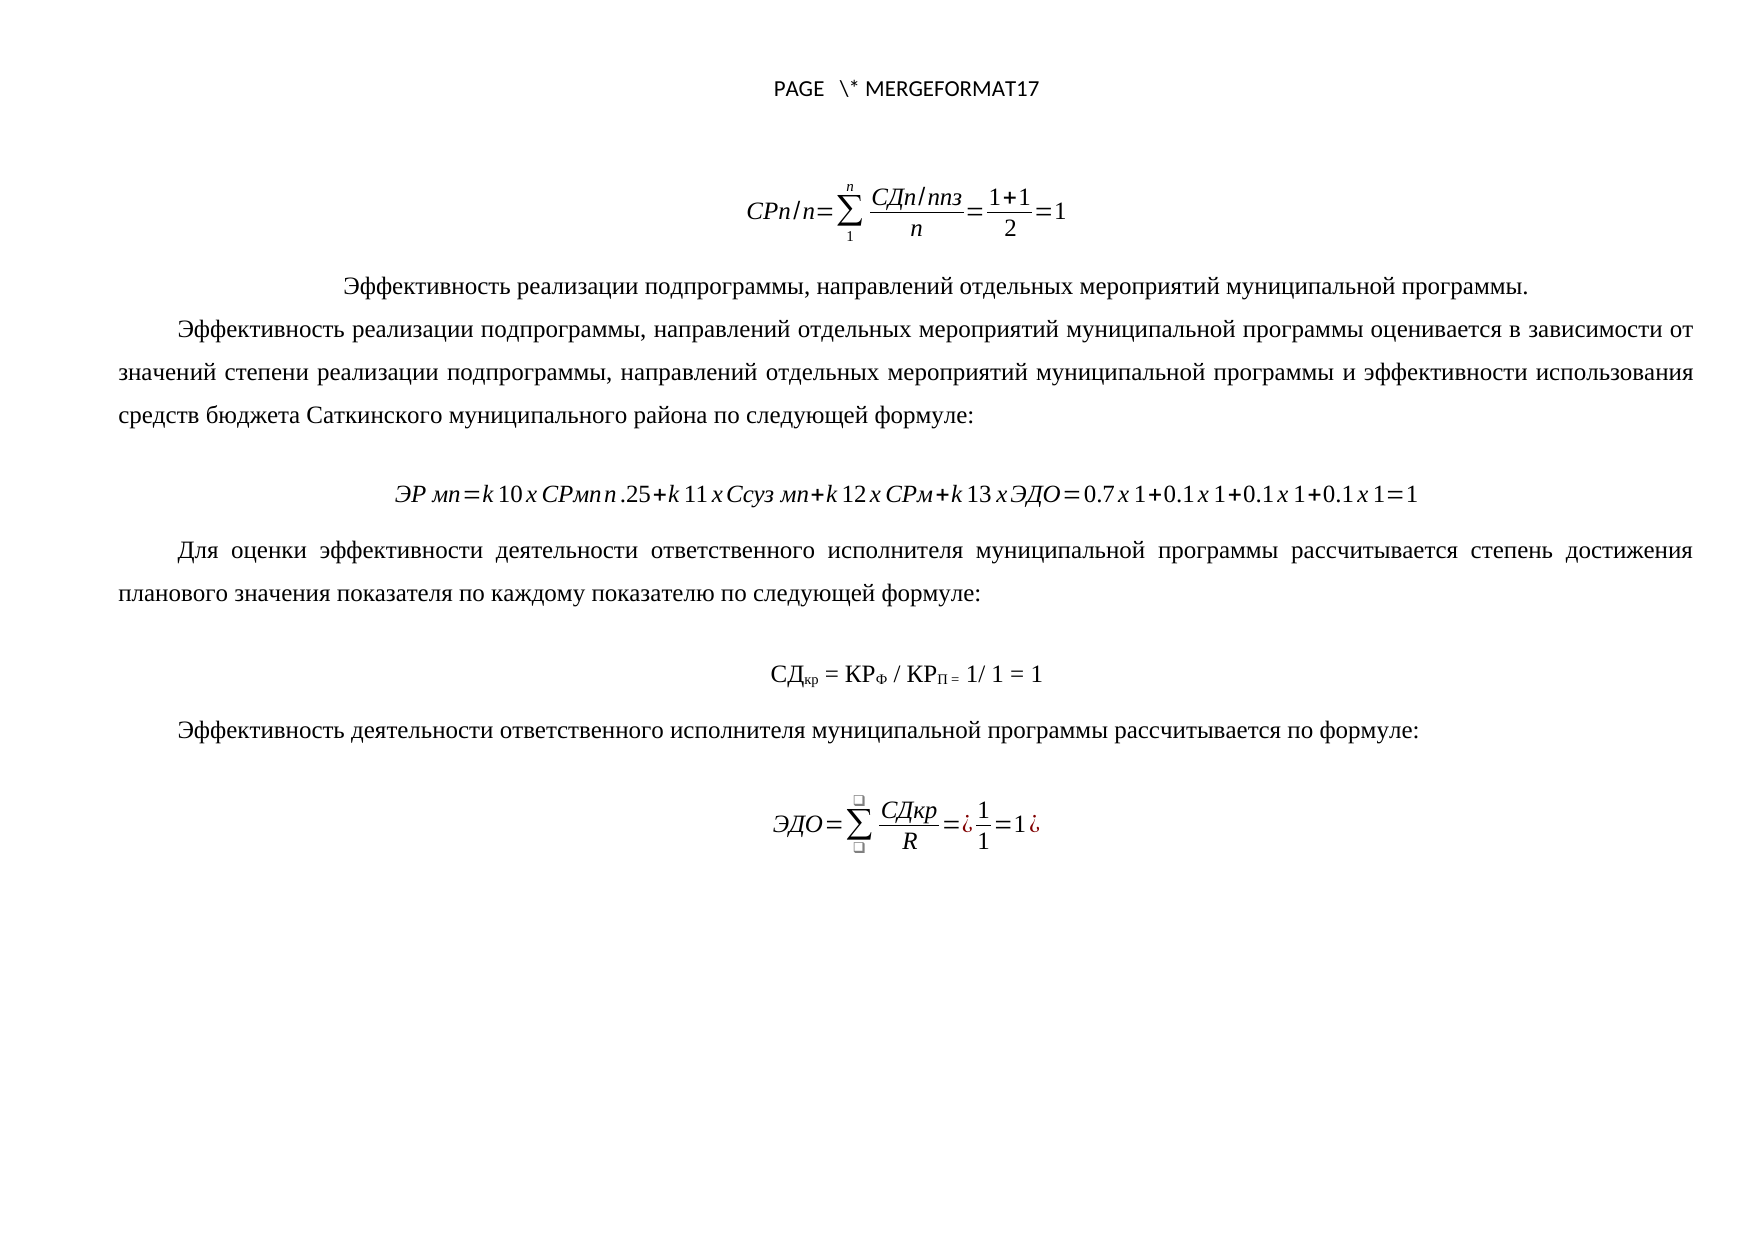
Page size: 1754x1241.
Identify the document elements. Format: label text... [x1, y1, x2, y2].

text Эффективность деятельности ответственного исполнителя муниципальной программы рассчитывается по формуле: [118, 715, 1695, 743]
text Эффективность реализации подпрограммы, направлений отдельных мероприятий муниципальной программы. [118, 271, 1695, 300]
text Для оценки эффективности деятельности ответственного исполнителя муниципальной программы рассчитывается степень достижения планового значения показателя по каждому показателю по следующей формуле: [118, 535, 1695, 607]
text Эффективность реализации подпрограммы, направлений отдельных мероприятий муниципальной программы оценивается в зависимости от значений степени реализации подпрограммы, направлений отдельных мероприятий муниципальной программы и эффективности использования средств бюджета Саткинского муниципального района по следующей формуле: [118, 314, 1695, 429]
text СДкр = КРФ / КРП = 1/ 1 = 1 [118, 659, 1695, 688]
